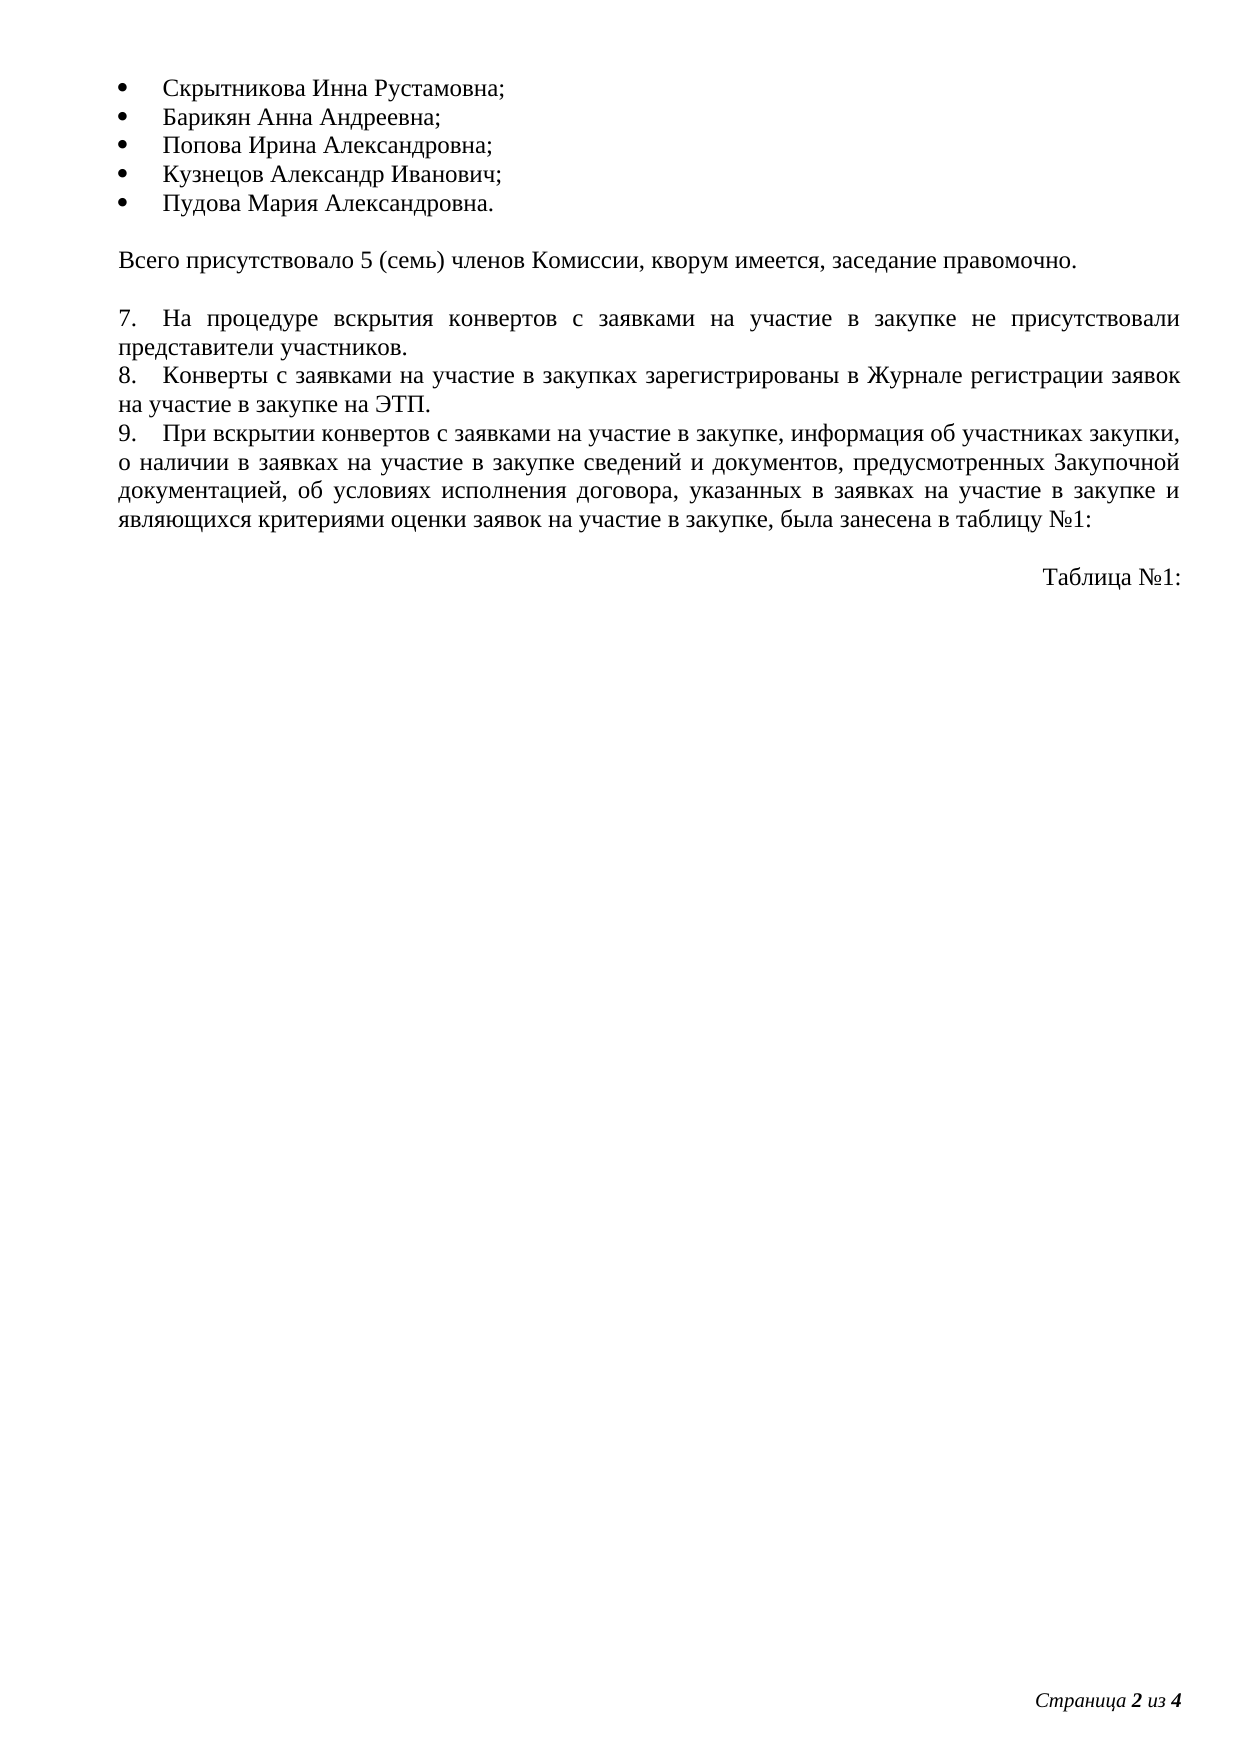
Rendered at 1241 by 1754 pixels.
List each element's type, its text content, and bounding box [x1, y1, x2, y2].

text Таблица №1: [118, 562, 1181, 591]
list На процедуре вскрытия конвертов с заявками на участие в закупке не присутствовали представители участников. [118, 303, 1181, 361]
list Кузнецов Александр Иванович; [118, 159, 1181, 188]
list При вскрытии конвертов с заявками на участие в закупке, информация об участниках закупки, о наличии в заявках на участие в закупке сведений и документов, предусмотренных Закупочной документацией, об условиях исполнения договора, указанных в заявках на участие в закупке и являющихся критериями оценки заявок на участие в закупке, была занесена в таблицу №1: [118, 418, 1181, 533]
list Скрытникова Инна Рустамовна; [118, 73, 1181, 102]
list Пудова Мария Александровна. [118, 188, 1181, 217]
text Всего присутствовало 5 (семь) членов Комиссии, кворум имеется, заседание правомочно. [118, 246, 1181, 274]
list Попова Ирина Александровна; [118, 131, 1181, 159]
list Конверты с заявками на участие в закупках зарегистрированы в Журнале регистрации заявок на участие в закупке на ЭТП. [118, 361, 1181, 418]
list Барикян Анна Андреевна; [118, 102, 1181, 131]
